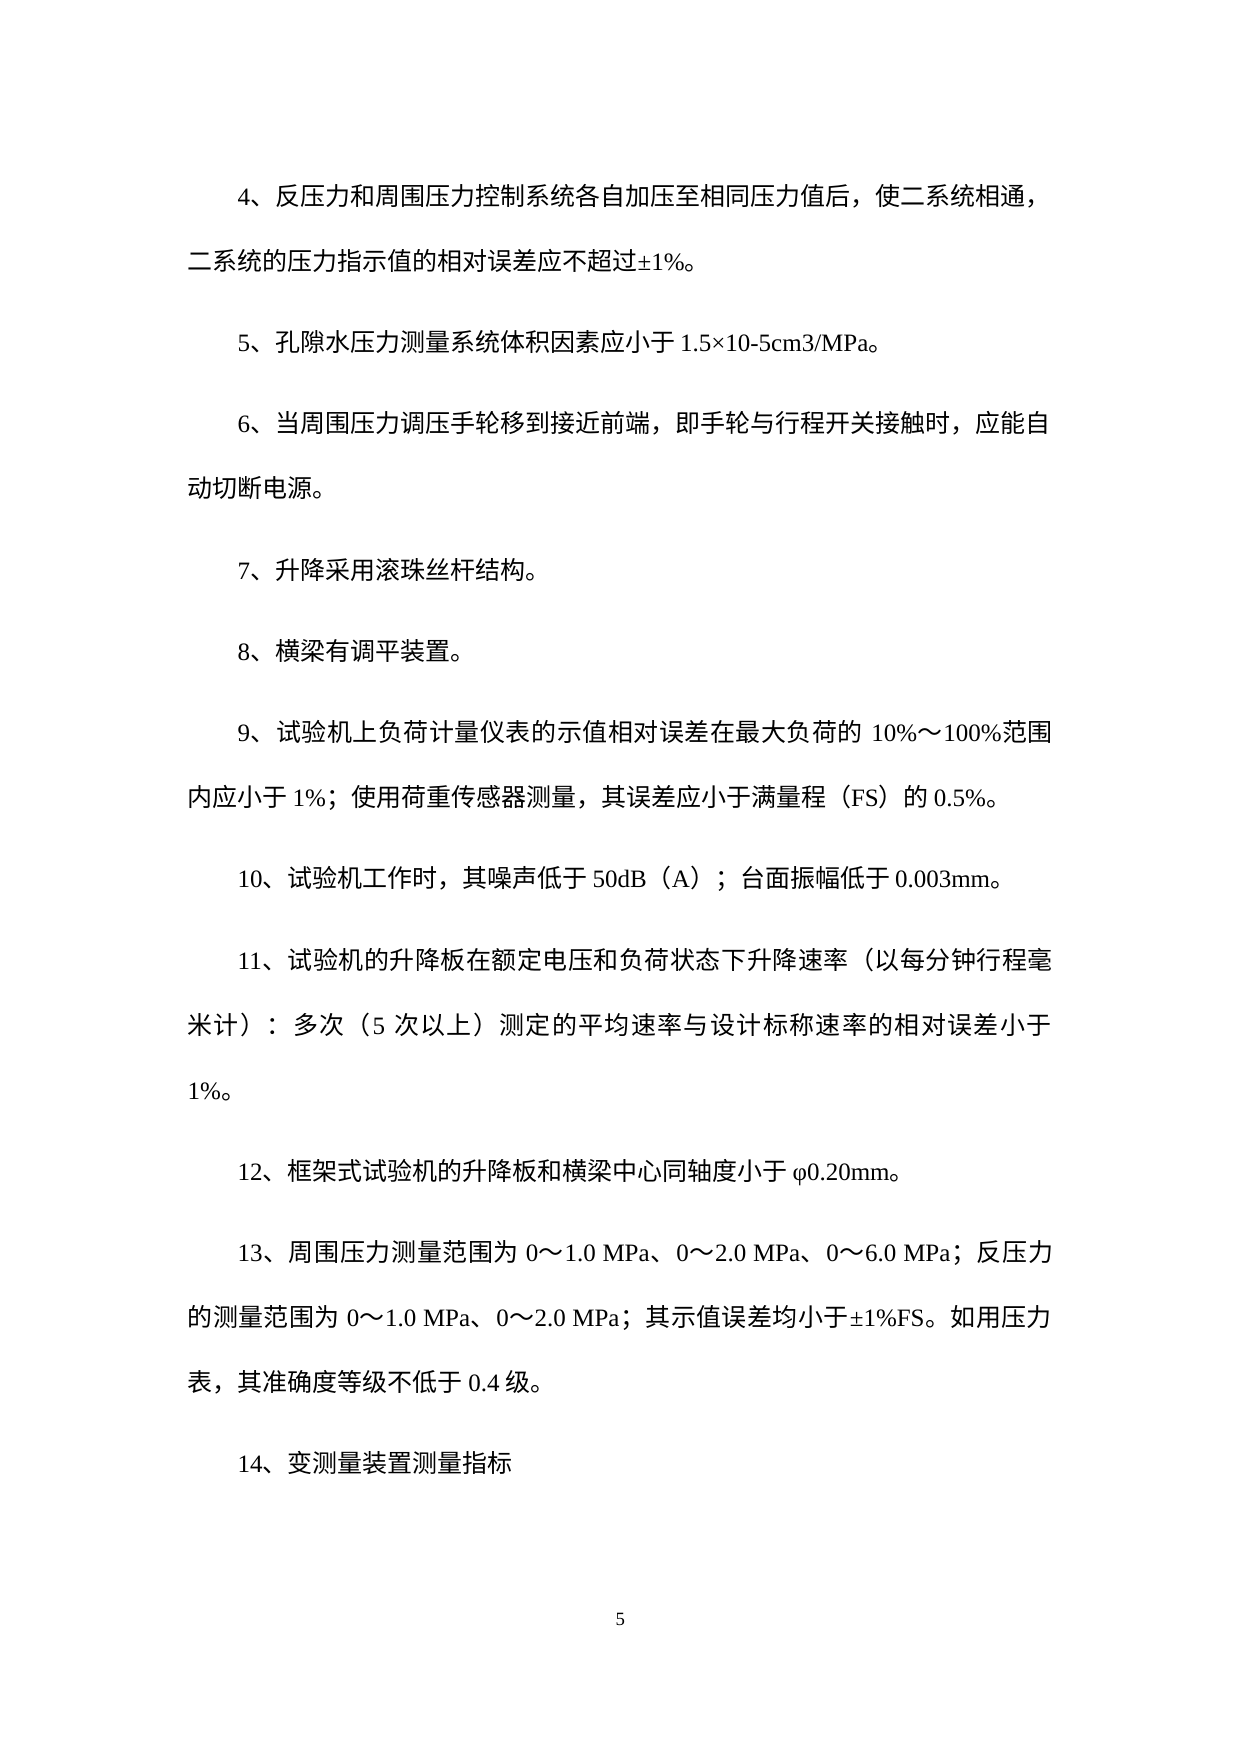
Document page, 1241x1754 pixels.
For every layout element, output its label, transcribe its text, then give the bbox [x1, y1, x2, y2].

text 6、当周围压力调压手轮移到接近前端，即手轮与行程开关接触时，应能自动切断电源。 [187, 389, 1053, 519]
text 9、试验机上负荷计量仪表的示值相对误差在最大负荷的 10%～100%范围内应小于1%；使用荷重传感器测量，其误差应小于满量程（FS）的0.5%。 [187, 698, 1053, 828]
text 10、试验机工作时，其噪声低于50dB（A）；台面振幅低于0.003mm。 [187, 844, 1053, 909]
text 7、升降采用滚珠丝杆结构。 [187, 536, 1053, 601]
text 12、框架式试验机的升降板和横梁中心同轴度小于φ0.20mm。 [187, 1137, 1053, 1202]
text 14、变测量装置测量指标 [187, 1429, 1053, 1494]
text 5、孔隙水压力测量系统体积因素应小于1.5×10-5cm3/MPa。 [187, 308, 1053, 373]
text 11、试验机的升降板在额定电压和负荷状态下升降速率（以每分钟行程毫米计）：多次（5 次以上）测定的平均速率与设计标称速率的相对误差小于1%。 [187, 926, 1053, 1121]
text 13、周围压力测量范围为 0～1.0 MPa、0～2.0 MPa、0～6.0 MPa；反压力的测量范围为 0～1.0 MPa、0～2.0 MPa；其示值误差均小于±1%FS。如用压力表，其准确度等级不低于 0.4 级。 [187, 1218, 1053, 1413]
text 8、横梁有调平装置。 [187, 617, 1053, 682]
text 4、反压力和周围压力控制系统各自加压至相同压力值后，使二系统相通，二系统的压力指示值的相对误差应不超过±1%。 [187, 162, 1053, 292]
